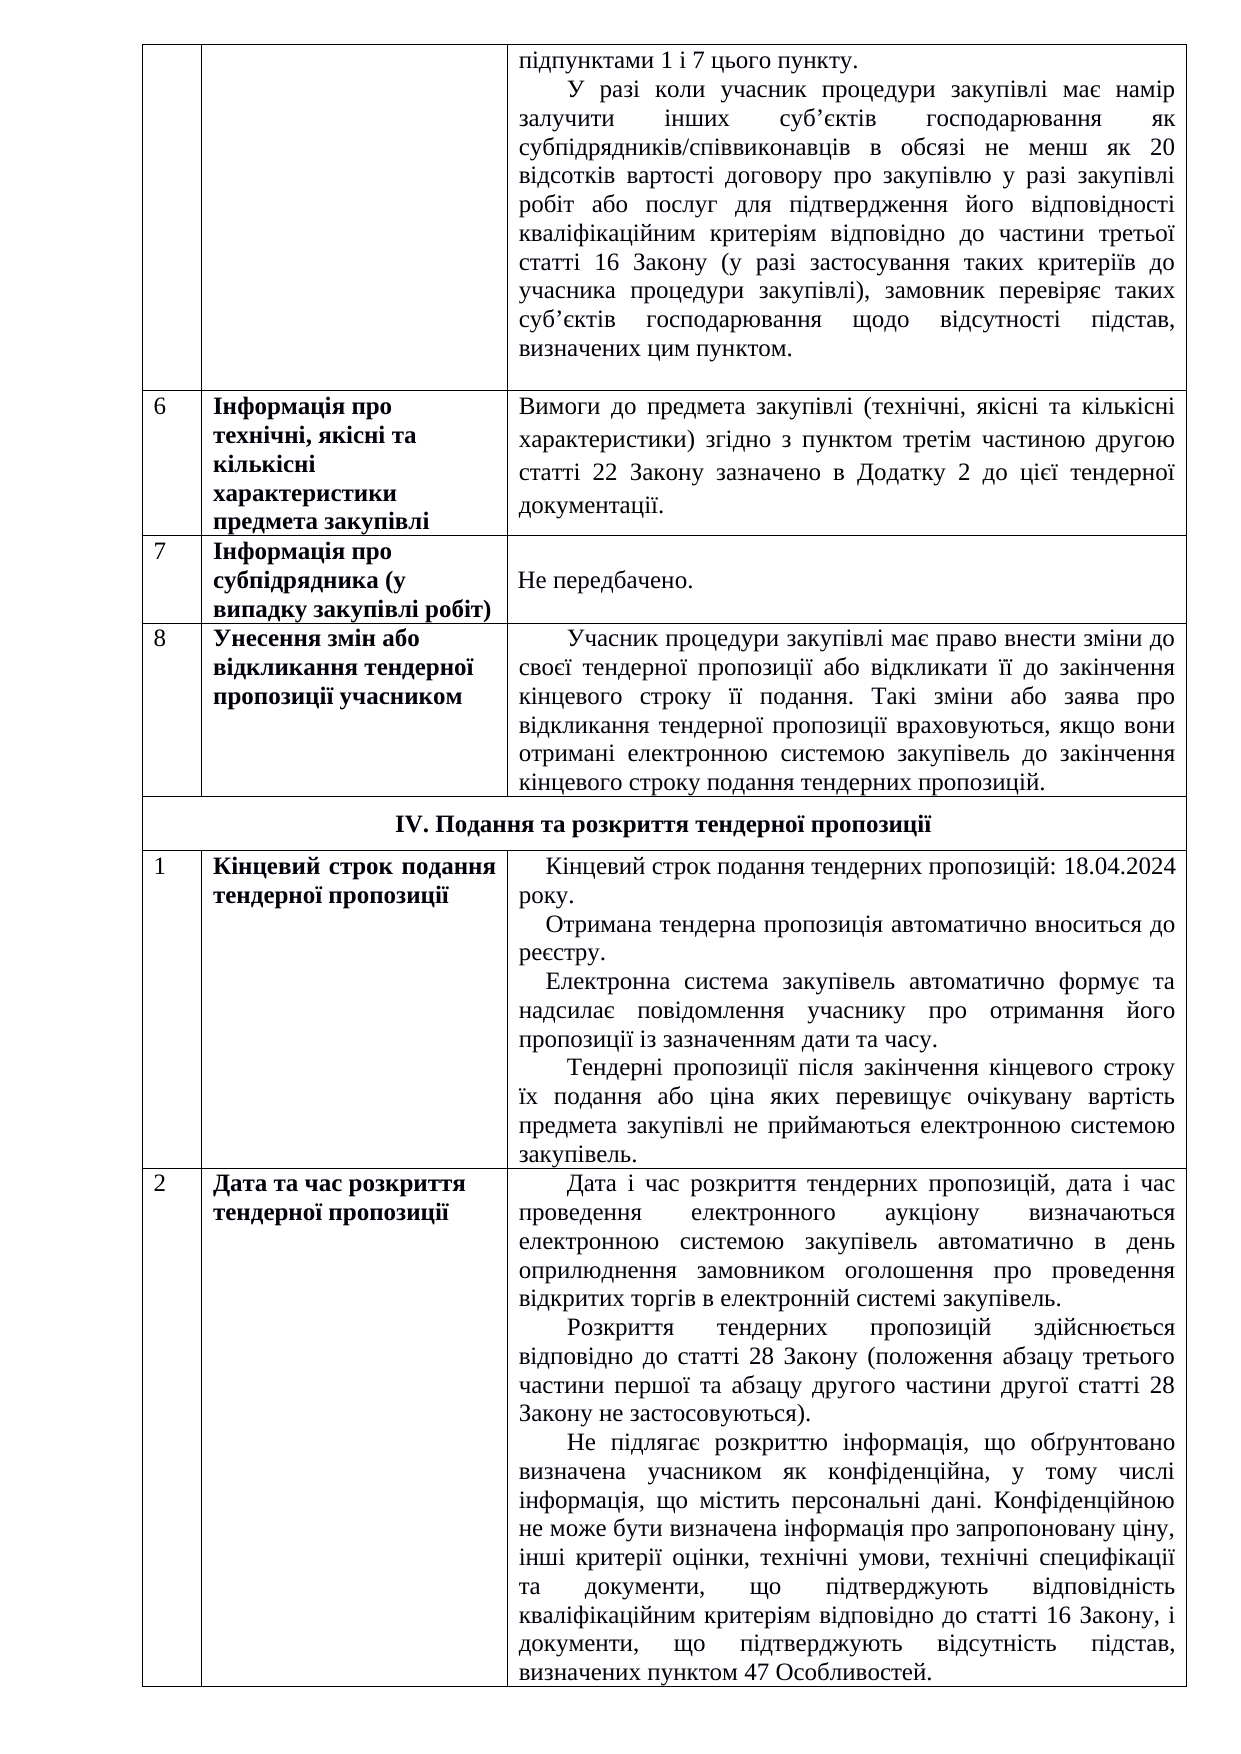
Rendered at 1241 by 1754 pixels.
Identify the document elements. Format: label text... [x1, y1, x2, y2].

table_cell Дата і час розкриття тендерних пропозицій, дата і час проведення електронного аукціону визначаються електронною системою закупівель автоматично в день оприлюднення замовником оголошення про проведення відкритих торгів в електронній системі закупівель. Розкриття тендерних пропозицій здійснюється відповідно до статті 28 Закону (положення абзацу третього частини першої та абзацу другого частини другої статті 28 Закону не застосовуються). Не підлягає розкриттю інформація, що обґрунтовано визначена учасником як конфіденційна, у тому числі інформація, що містить персональні дані. Конфіденційною не може бути визначена інформація про запропоновану ціну, інші критерії оцінки, технічні умови, технічні специфікації та документи, що підтверджують відповідність кваліфікаційним критеріям відповідно до статті 16 Закону, і документи, що підтверджують відсутність підстав, визначених пунктом 47 Особливостей. [508, 1169, 1186, 1686]
table_cell Кінцевий строк подання тендерних пропозицій: 18.04.2024 року. Отримана тендерна пропозиція автоматично вноситься до реєстру. Електронна система закупівель автоматично формує та надсилає повідомлення учаснику про отримання його пропозиції із зазначенням дати та часу. Тендерні пропозиції після закінчення кінцевого строку їх подання або ціна яких перевищує очікувану вартість предмета закупівлі не приймаються електронною системою закупівель. [508, 851, 1186, 1167]
table_cell 5 [143, 45, 201, 390]
table_cell Унесення змін або відкликання тендерної пропозиції учасником [202, 624, 507, 796]
table_cell Вимоги до предмета закупівлі (технічні, якісні та кількісні характеристики) згідно з пунктом третім частиною другою статті 22 Закону зазначено в Додатку 2 до цієї тендерної документації. [508, 391, 1186, 535]
table_cell 7 [143, 536, 201, 622]
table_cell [508, 45, 1186, 390]
table_cell 8 [143, 624, 201, 796]
table_cell Інформація про субпідрядника (у випадку закупівлі робіт) [202, 536, 507, 622]
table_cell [202, 45, 507, 390]
table_cell 1 [143, 851, 201, 1167]
table_cell IV. Подання та розкриття тендерної пропозиції [143, 797, 1186, 850]
table_cell 6 [143, 391, 201, 535]
table_cell Учасник процедури закупівлі має право внести зміни до своєї тендерної пропозиції або відкликати її до закінчення кінцевого строку її подання. Такі зміни або заява про відкликання тендерної пропозиції враховуються, якщо вони отримані електронною системою закупівель до закінчення кінцевого строку подання тендерних пропозицій. [508, 624, 1186, 796]
table_cell Кінцевий строк подання тендерної пропозиції [202, 851, 507, 1167]
table_cell Дата та час розкриття тендерної пропозиції [202, 1169, 507, 1686]
table_cell Інформація про технічні, якісні та кількісні характеристики предмета закупівлі [202, 391, 507, 535]
table_cell 2 [143, 1169, 201, 1686]
table_cell Не передбачено. [508, 536, 1186, 622]
